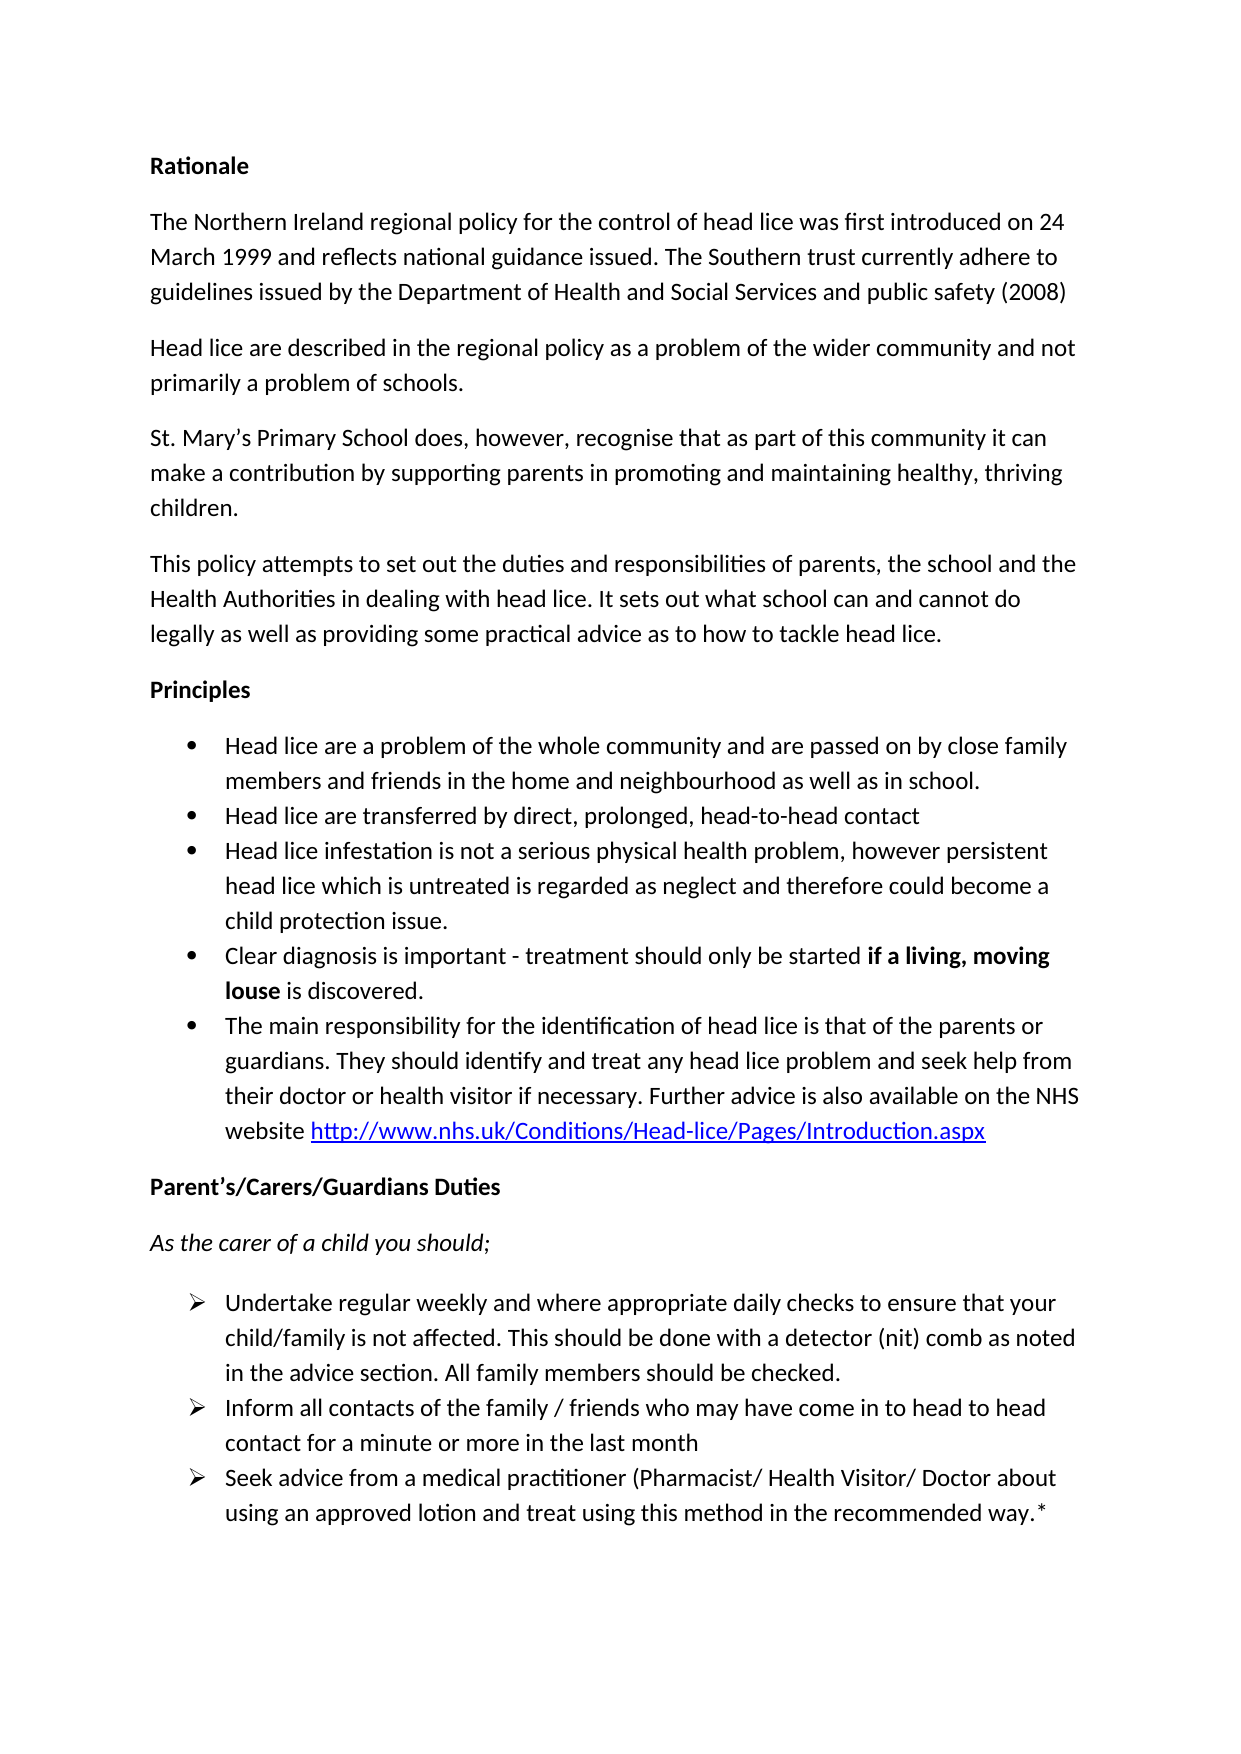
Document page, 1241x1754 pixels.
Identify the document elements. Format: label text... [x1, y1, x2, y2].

text St. Mary’s Primary School does, however, recognise that as part of this community it can make a contribution by supporting parents in promoting and maintaining healthy, thriving children. [150, 422, 1090, 523]
list The main responsibility for the identification of head lice is that of the parents or guardians. They should identify and treat any head lice problem and seek help from their doctor or health visitor if necessary. Further advice is also available on the NHS website http://www.nhs.uk/Conditions/Head-lice/Pages/Introduction.aspx [187, 1010, 1090, 1146]
list Clear diagnosis is important - treatment should only be started if a living, moving louse is discovered. [187, 940, 1090, 1006]
list Inform all contacts of the family / friends who may have come in to head to head contact for a minute or more in the last month [187, 1392, 1090, 1457]
text This policy attempts to set out the duties and responsibilities of parents, the school and the Health Authorities in dealing with head lice. It sets out what school can and cannot do legally as well as providing some practical advice as to how to tackle head lice. [150, 548, 1090, 649]
list Head lice infestation is not a serious physical health problem, however persistent head lice which is untreated is regarded as neglect and therefore could become a child protection issue. [187, 835, 1090, 936]
text Principles [150, 674, 1090, 705]
list Undertake regular weekly and where appropriate daily checks to ensure that your child/family is not affected. This should be done with a detector (nit) comb as noted in the advice section. All family members should be checked. [187, 1287, 1090, 1387]
list Head lice are a problem of the whole community and are passed on by close family members and friends in the home and neighbourhood as well as in school. [187, 730, 1090, 796]
text Rationale [150, 150, 1090, 181]
text Head lice are described in the regional policy as a problem of the wider community and not primarily a problem of schools. [150, 332, 1090, 397]
text Parent’s/Carers/Guardians Duties [150, 1171, 1090, 1201]
list Head lice are transferred by direct, prolonged, head-to-head contact [187, 800, 1090, 831]
text The Northern Ireland regional policy for the control of head lice was first introduced on 24 March 1999 and reflects national guidance issued. The Southern trust currently adhere to guidelines issued by the Department of Health and Social Services and public safety (2008) [150, 206, 1090, 306]
text As the carer of a child you should; [150, 1227, 1090, 1257]
list Seek advice from a medical practitioner (Pharmacist/ Health Visitor/ Doctor about using an approved lotion and treat using this method in the recommended way.* [187, 1462, 1090, 1527]
